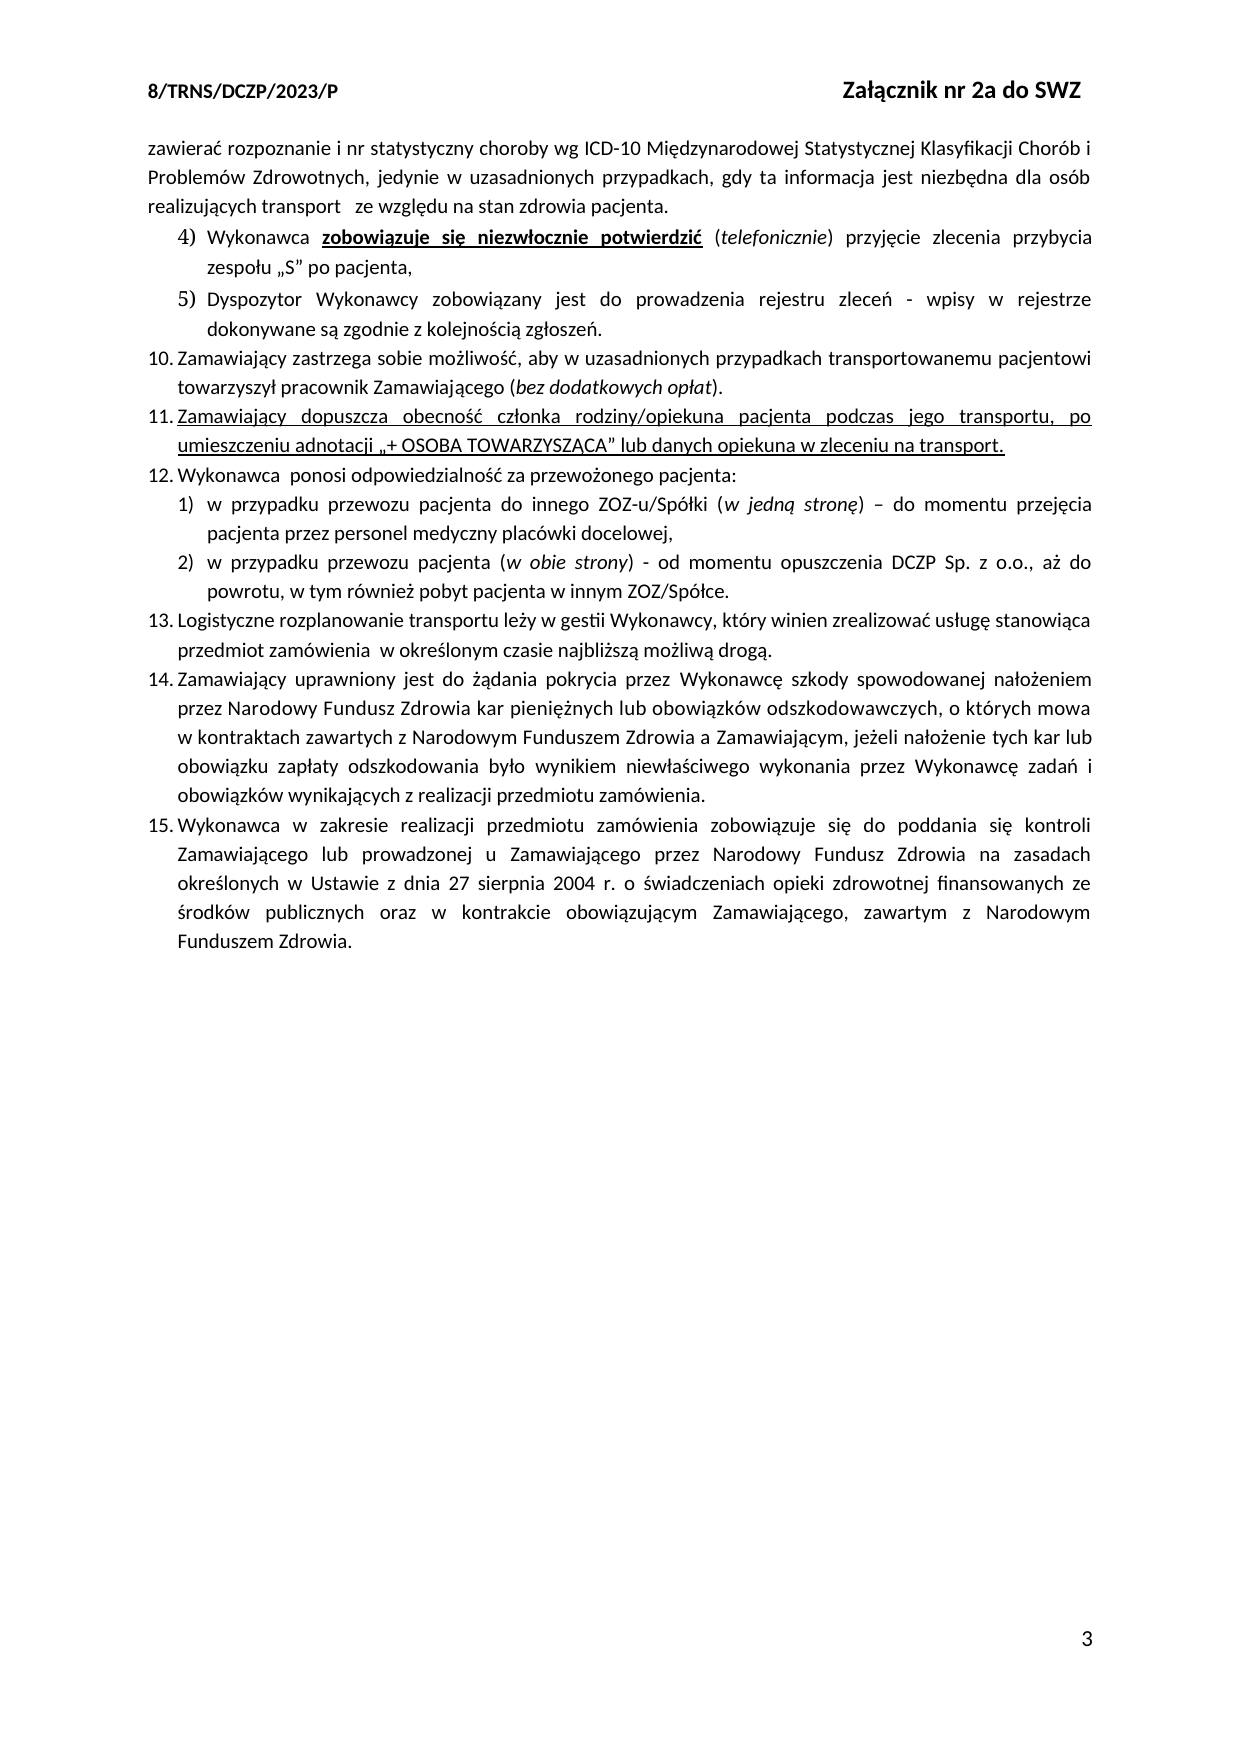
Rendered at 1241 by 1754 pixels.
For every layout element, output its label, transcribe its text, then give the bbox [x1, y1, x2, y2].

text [148, 135, 1092, 219]
list Zamawiający dopuszcza obecność członka rodziny/opiekuna pacjenta podczas jego transportu, po umieszczeniu adnotacji „+ OSOBA TOWARZYSZĄCA” lub danych opiekuna w zleceniu na transport. [148, 403, 1092, 458]
list Logistyczne rozplanowanie transportu leży w gestii Wykonawcy, który winien zrealizować usługę stanowiąca przedmiot zamówienia w określonym czasie najbliższą możliwą drogą. [148, 608, 1092, 662]
list Wykonawca zobowiązuje się niezwłocznie potwierdzić (telefonicznie) przyjęcie zlecenia przybycia zespołu „S” po pacjenta, [177, 222, 1092, 280]
list w przypadku przewozu pacjenta (w obie strony) - od momentu opuszczenia DCZP Sp. z o.o., aż do powrotu, w tym również pobyt pacjenta w innym ZOZ/Spółce. [177, 549, 1092, 604]
list Wykonawca ponosi odpowiedzialność za przewożonego pacjenta: [148, 462, 1092, 487]
list Zamawiający zastrzega sobie możliwość, aby w uzasadnionych przypadkach transportowanemu pacjentowi towarzyszył pracownik Zamawiającego (bez dodatkowych opłat). [148, 345, 1092, 400]
list Wykonawca w zakresie realizacji przedmiotu zamówienia zobowiązuje się do poddania się kontroli Zamawiającego lub prowadzonej u Zamawiającego przez Narodowy Fundusz Zdrowia na zasadach określonych w Ustawie z dnia 27 sierpnia 2004 r. o świadczeniach opieki zdrowotnej finansowanych ze środków publicznych oraz w kontrakcie obowiązującym Zamawiającego, zawartym z Narodowym Funduszem Zdrowia. [148, 812, 1092, 954]
list w przypadku przewozu pacjenta do innego ZOZ-u/Spółki (w jedną stronę) – do momentu przejęcia pacjenta przez personel medyczny placówki docelowej, [177, 491, 1092, 546]
list Zamawiający uprawniony jest do żądania pokrycia przez Wykonawcę szkody spowodowanej nałożeniem przez Narodowy Fundusz Zdrowia kar pieniężnych lub obowiązków odszkodowawczych, o których mowa w kontraktach zawartych z Narodowym Funduszem Zdrowia a Zamawiającym, jeżeli nałożenie tych kar lub obowiązku zapłaty odszkodowania było wynikiem niewłaściwego wykonania przez Wykonawcę zadań i obowiązków wynikających z realizacji przedmiotu zamówienia. [148, 666, 1092, 808]
list Dyspozytor Wykonawcy zobowiązany jest do prowadzenia rejestru zleceń - wpisy w rejestrze dokonywane są zgodnie z kolejnością zgłoszeń. [177, 284, 1092, 341]
